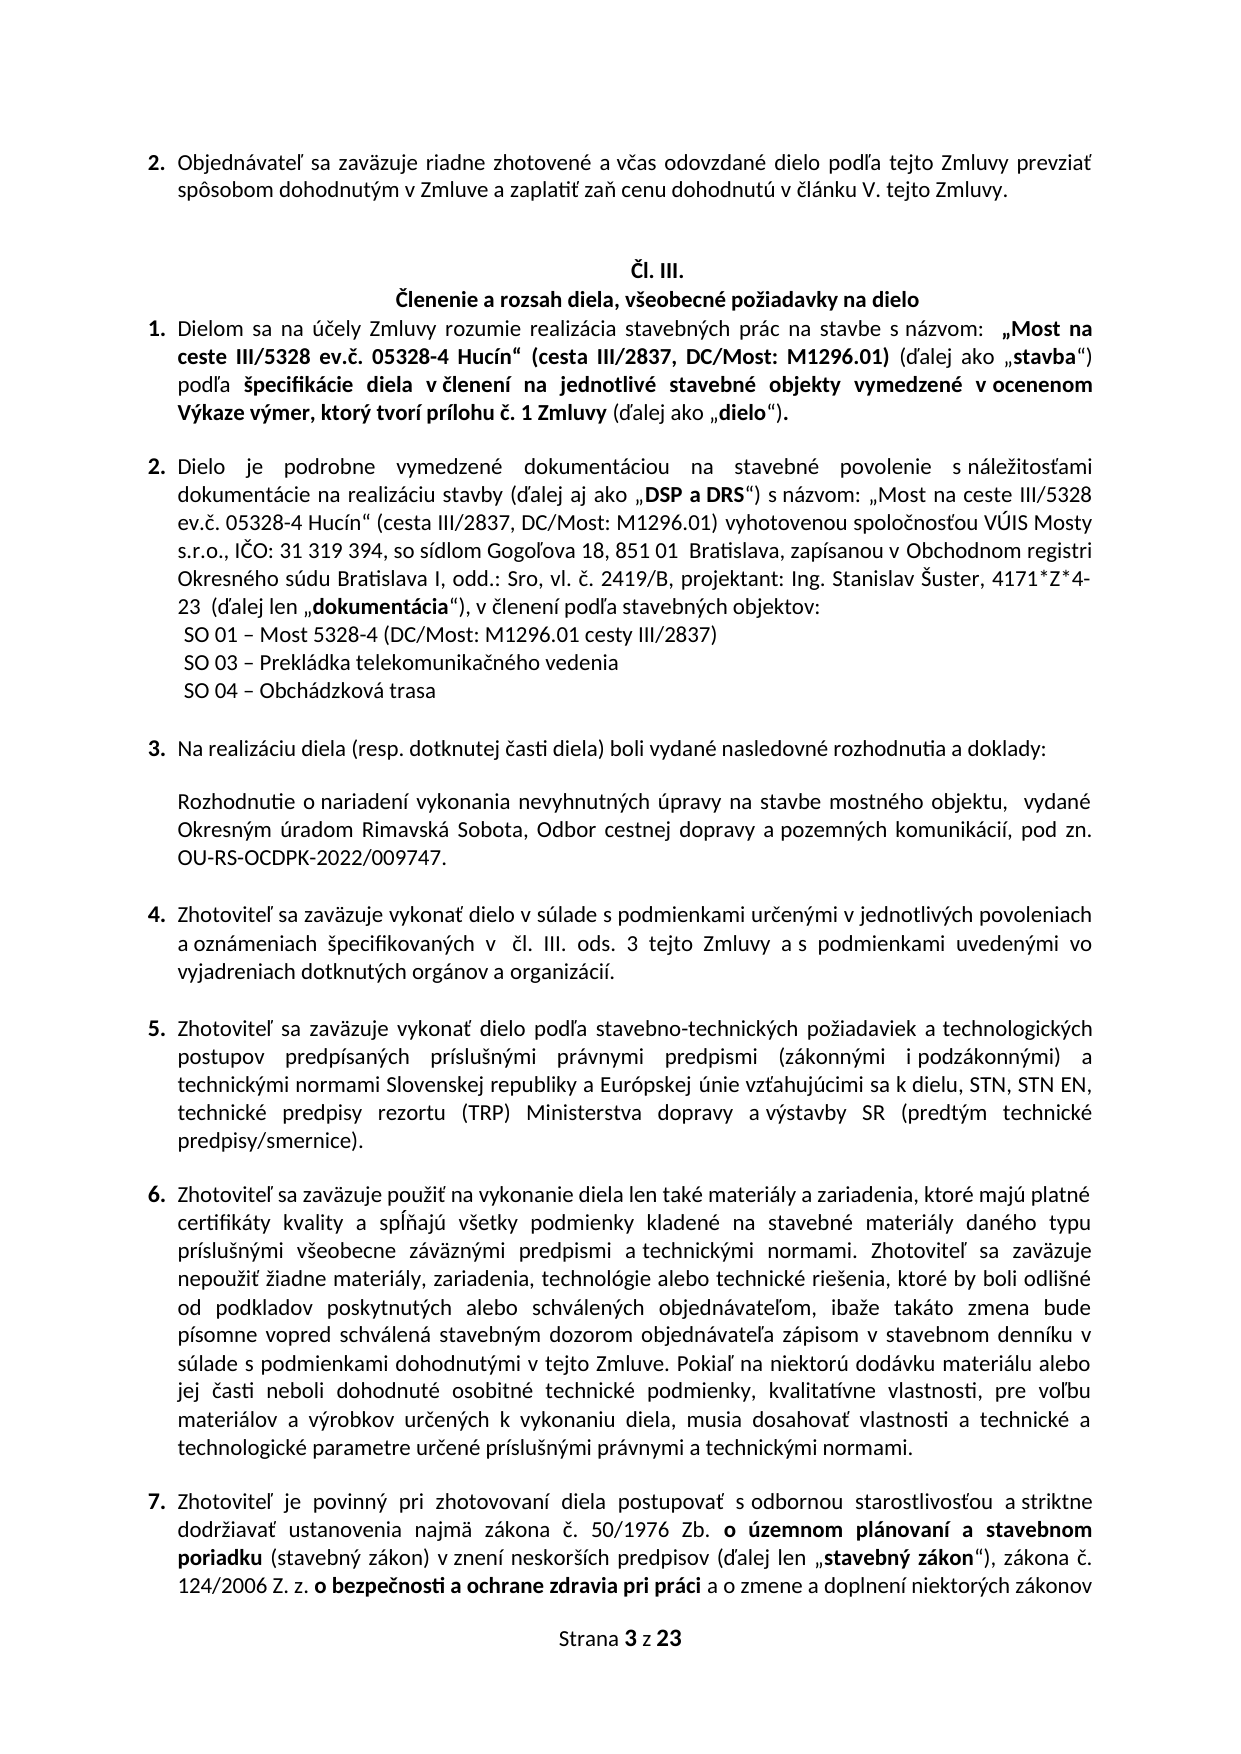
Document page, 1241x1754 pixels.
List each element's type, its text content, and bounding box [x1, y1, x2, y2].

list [148, 1486, 1093, 1599]
list Objednávateľ sa zaväzuje riadne zhotovené a včas odovzdané dielo podľa tejto Zmluvy prevziať spôsobom dohodnutým v Zmluve a zaplatiť zaň cenu dohodnutú v článku V. tejto Zmluvy. [148, 148, 1093, 204]
list Čl. III. [223, 257, 1093, 285]
list Členenie a rozsah diela, všeobecné požiadavky na dielo [223, 285, 1093, 313]
text SO 04 – Obchádzková trasa [148, 676, 1093, 704]
text SO 03 – Prekládka telekomunikačného vedenia [148, 648, 1093, 676]
list Zhotoviteľ sa zaväzuje použiť na vykonanie diela len také materiály a zariadenia, ktoré majú platné certifikáty kvality a spĺňajú všetky podmienky kladené na stavebné materiály daného typu príslušnými všeobecne záväznými predpismi a technickými normami. Zhotoviteľ sa zaväzuje nepoužiť žiadne materiály, zariadenia, technológie alebo technické riešenia, ktoré by boli odlišné od podkladov poskytnutých alebo schválených objednávateľom, ibaže takáto zmena bude písomne vopred schválená stavebným dozorom objednávateľa zápisom v stavebnom denníku v súlade s podmienkami dohodnutými v tejto Zmluve. Pokiaľ na niektorú dodávku materiálu alebo jej časti neboli dohodnuté osobitné technické podmienky, kvalitatívne vlastnosti, pre voľbu materiálov a výrobkov určených k vykonaniu diela, musia dosahovať vlastnosti a technické a technologické parametre určené príslušnými právnymi a technickými normami. [148, 1179, 1093, 1461]
list Zhotoviteľ sa zaväzuje vykonať dielo podľa stavebno-technických požiadaviek a technologických postupov predpísaných príslušnými právnymi predpismi (zákonnými i podzákonnými) a technickými normami Slovenskej republiky a Európskej únie vzťahujúcimi sa k dielu, STN, STN EN, technické predpisy rezortu (TRP) Ministerstva dopravy a výstavby SR (predtým technické predpisy/smernice). [148, 1013, 1093, 1154]
list Dielo je podrobne vymedzené dokumentáciou na stavebné povolenie s náležitosťami dokumentácie na realizáciu stavby (ďalej aj ako „DSP a DRS“) s názvom: „Most na ceste III/5328 ev.č. 05328-4 Hucín“ (cesta III/2837, DC/Most: M1296.01) vyhotovenou spoločnosťou VÚIS Mosty s.r.o., IČO: 31 319 394, so sídlom Gogoľova 18, 851 01 Bratislava, zapísanou v Obchodnom registri Okresného súdu Bratislava I, odd.: Sro, vl. č. 2419/B, projektant: Ing. Stanislav Šuster, 4171*Z*4-23 (ďalej len „dokumentácia“), v členení podľa stavebných objektov: [148, 451, 1093, 620]
text SO 01 – Most 5328-4 (DC/Most: M1296.01 cesty III/2837) [148, 620, 1093, 648]
list Zhotoviteľ sa zaväzuje vykonať dielo v súlade s podmienkami určenými v jednotlivých povoleniach a oznámeniach špecifikovaných v čl. III. ods. 3 tejto Zmluvy a s podmienkami uvedenými vo vyjadreniach dotknutých orgánov a organizácií. [148, 899, 1093, 985]
list Na realizáciu diela (resp. dotknutej časti diela) boli vydané nasledovné rozhodnutia a doklady: [148, 733, 1093, 762]
text Rozhodnutie o nariadení vykonania nevyhnutných úpravy na stavbe mostného objektu, vydané Okresným úradom Rimavská Sobota, Odbor cestnej dopravy a pozemných komunikácií, pod zn. OU-RS-OCDPK-2022/009747. [177, 843, 1093, 872]
list Dielom sa na účely Zmluvy rozumie realizácia stavebných prác na stavbe s názvom: „Most na ceste III/5328 ev.č. 05328-4 Hucín“ (cesta III/2837, DC/Most: M1296.01) (ďalej ako „stavba“) podľa špecifikácie diela v členení na jednotlivé stavebné objekty vymedzené v ocenenom Výkaze výmer, ktorý tvorí prílohu č. 1 Zmluvy (ďalej ako „dielo“). [148, 313, 1093, 426]
